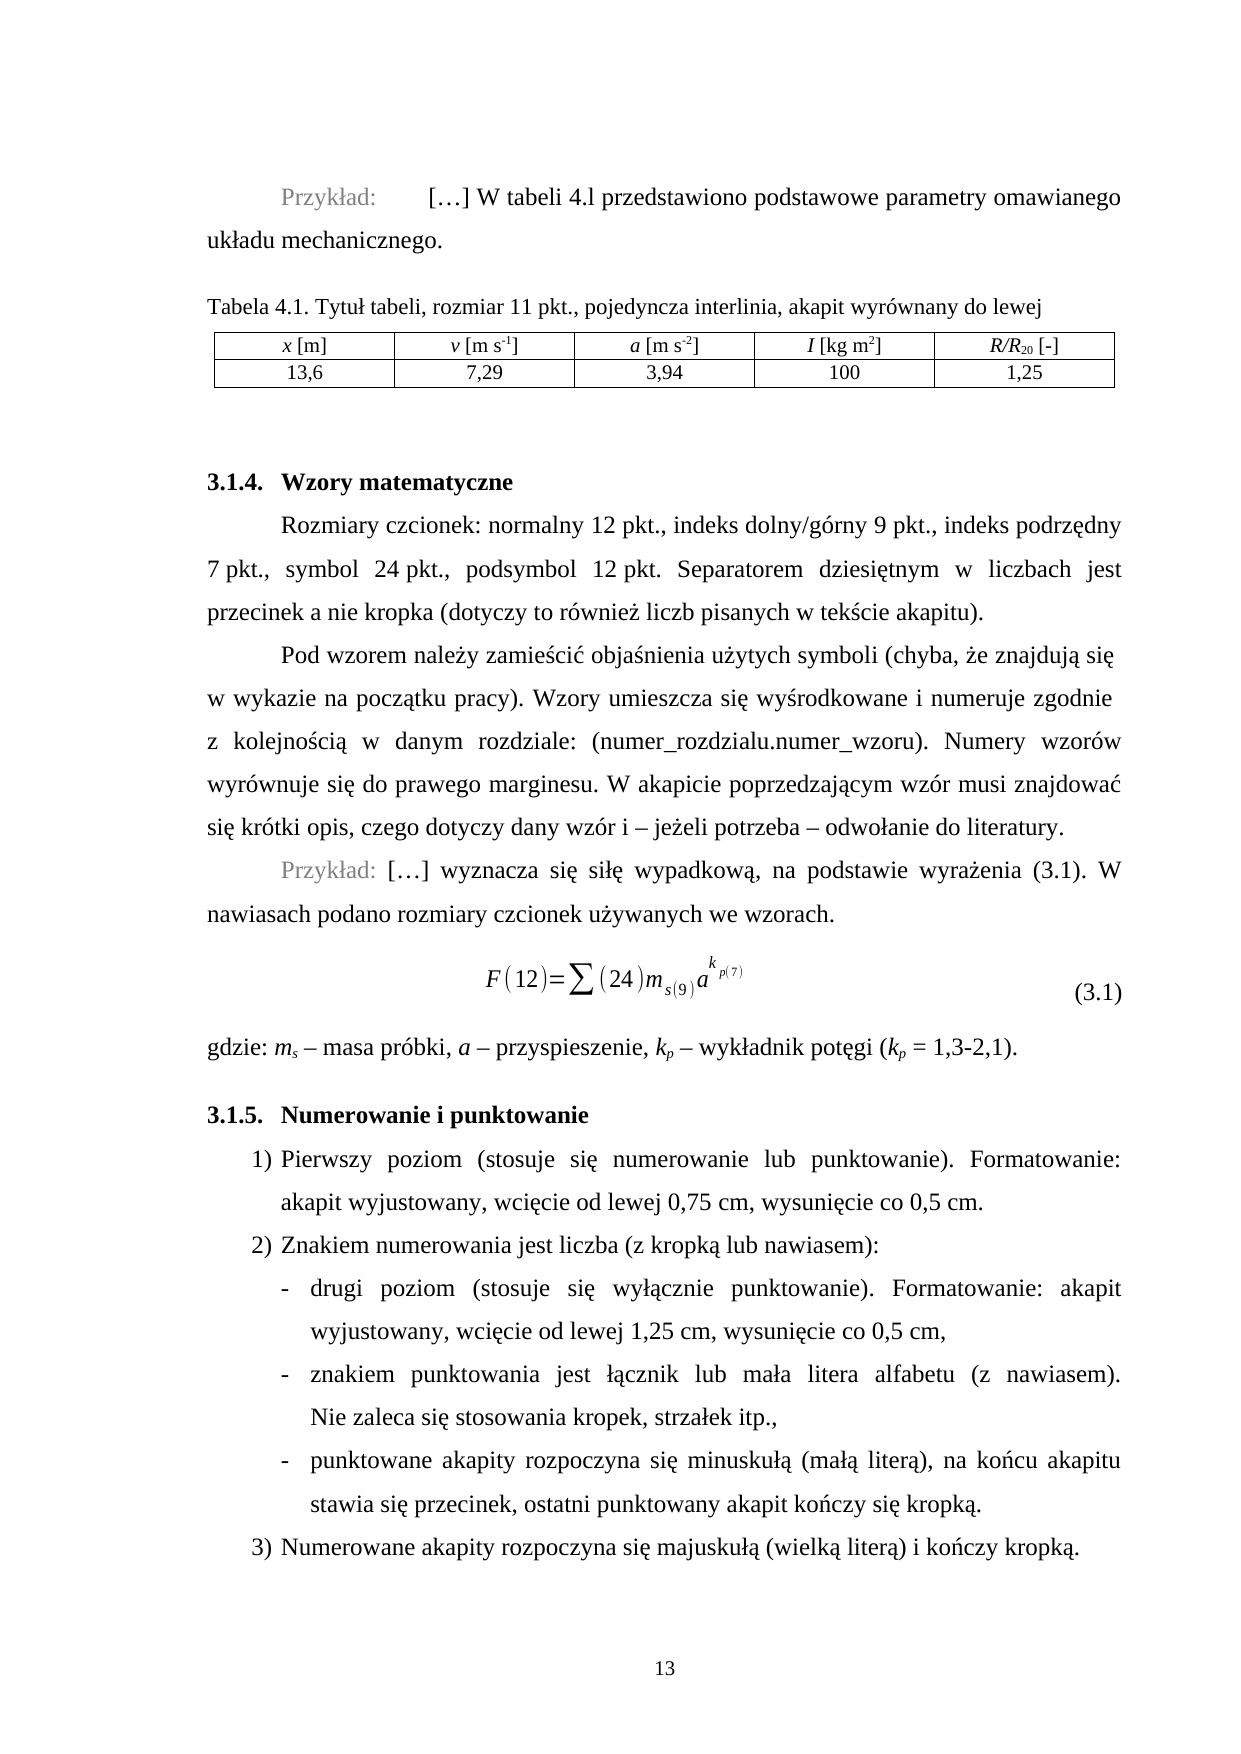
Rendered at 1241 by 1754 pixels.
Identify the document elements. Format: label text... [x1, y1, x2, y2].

text Rozmiary czcionek: normalny 12 pkt., indeks dolny/górny 9 pkt., indeks podrzędny 7 pkt., symbol 24 pkt., podsymbol 12 pkt. Separatorem dziesiętnym w liczbach jest przecinek a nie kropka (dotyczy to również liczb pisanych w tekście akapitu). [207, 511, 1122, 626]
table_header v [m s-1] [395, 333, 574, 358]
text (3.1) [207, 954, 1122, 1006]
table_cell 1,25 [935, 360, 1114, 387]
list Znakiem numerowania jest liczba (z kropką lub nawiasem): [251, 1230, 1122, 1259]
table_header R/R20 [-] [935, 333, 1114, 358]
table_cell 3,94 [575, 360, 754, 387]
table_cell 100 [755, 360, 934, 387]
list drugi poziom (stosuje się wyłącznie punktowanie). Formatowanie: akapit wyjustowany, wcięcie od lewej 1,25 cm, wysunięcie co 0,5 cm, [281, 1273, 1122, 1345]
table_cell 7,29 [395, 360, 574, 387]
list znakiem punktowania jest łącznik lub mała litera alfabetu (z nawiasem). Nie zaleca się stosowania kropek, strzałek itp., [281, 1359, 1122, 1431]
table_header I [kg m2] [755, 333, 934, 358]
list Pierwszy poziom (stosuje się numerowanie lub punktowanie). Formatowanie: akapit wyjustowany, wcięcie od lewej 0,75 cm, wysunięcie co 0,5 cm. [251, 1144, 1122, 1216]
text gdzie: ms – masa próbki, a – przyspieszenie, kp – wykładnik potęgi (kp = 1,3-2,1). [207, 1032, 1122, 1061]
table_header a [m s-2] [575, 333, 754, 358]
subtitle Wzory matematyczne [207, 467, 1122, 496]
text Przykład: […] wyznacza się siłę wypadkową, na podstawie wyrażenia (3.1). W nawiasach podano rozmiary czcionek używanych we wzorach. [207, 856, 1122, 927]
table_header x [m] [215, 333, 394, 358]
list Numerowane akapity rozpoczyna się majuskułą (wielką literą) i kończy kropką. [251, 1532, 1122, 1561]
table_cell 13,6 [215, 360, 394, 387]
list punktowane akapity rozpoczyna się minuskułą (małą literą), na końcu akapitu stawia się przecinek, ostatni punktowany akapit kończy się kropką. [281, 1446, 1122, 1517]
text Przykład: […] W tabeli 4.l przedstawiono podstawowe parametry omawianego układu mechanicznego. [207, 182, 1122, 254]
text Tabela 4.1. Tytuł tabeli, rozmiar 11 pkt., pojedyncza interlinia, akapit wyrównany do lewej [207, 293, 1122, 319]
text Pod wzorem należy zamieścić objaśnienia użytych symboli (chyba, że znajdują się w wykazie na początku pracy). Wzory umieszcza się wyśrodkowane i numeruje zgodnie z kolejnością w danym rozdziale: (numer_rozdzialu.numer_wzoru). Numery wzorów wyrównuje się do prawego marginesu. W akapicie poprzedzającym wzór musi znajdować się krótki opis, czego dotyczy dany wzór i – jeżeli potrzeba – odwołanie do literatury. [207, 640, 1122, 841]
subtitle Numerowanie i punktowanie [207, 1101, 1122, 1129]
